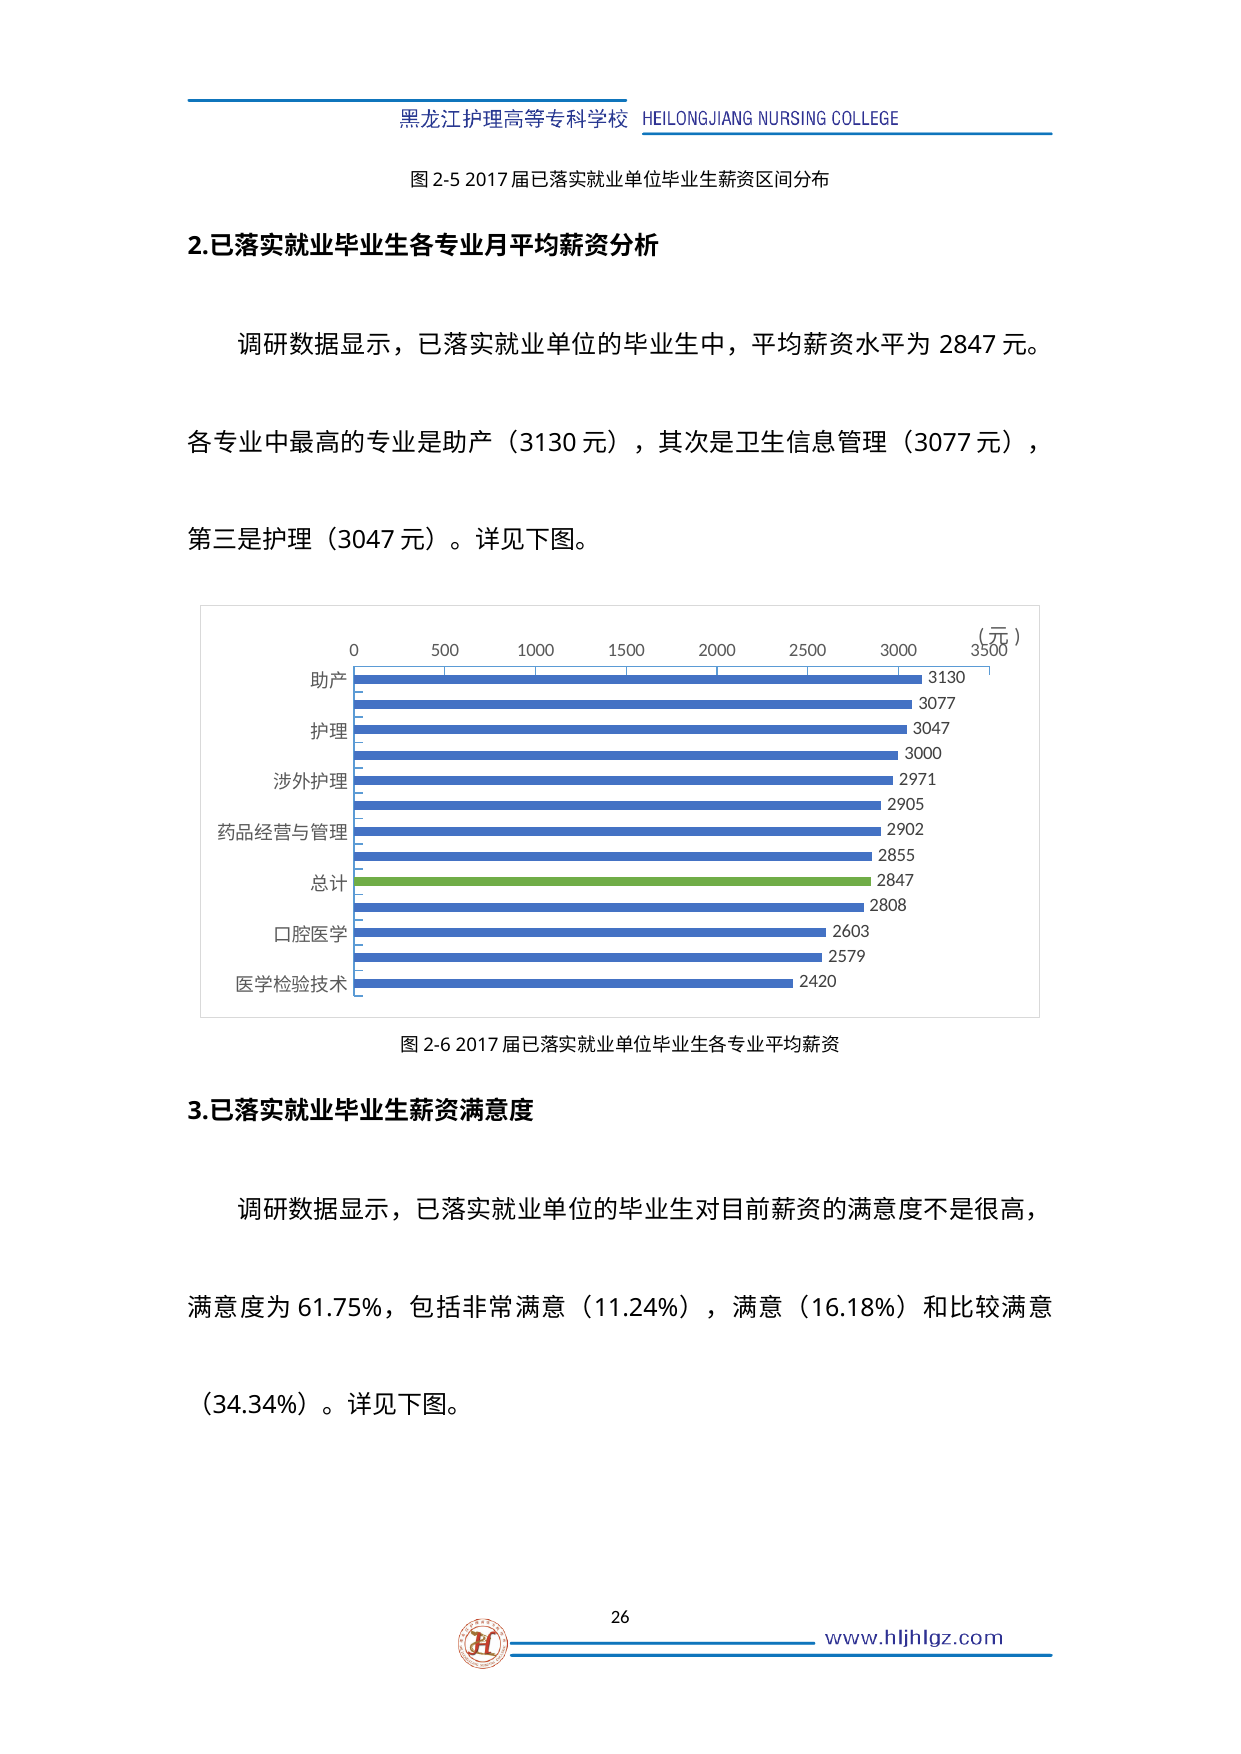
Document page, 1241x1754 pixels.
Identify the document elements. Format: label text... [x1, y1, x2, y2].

picture [187, 84, 1053, 162]
text 3.已落实就业毕业生薪资满意度 [187, 1076, 1053, 1141]
text 调研数据显示，已落实就业单位的毕业生中，平均薪资水平为2847元。各专业中最高的专业是助产（3130元），其次是卫生信息管理（3077元），第三是护理（3047元）。详见下图。 [187, 310, 1053, 570]
text 调研数据显示，已落实就业单位的毕业生对目前薪资的满意度不是很高，满意度为61.75%，包括非常满意（11.24%），满意（16.18%）和比较满意（34.34%）。详见下图。 [187, 1175, 1053, 1435]
text 图2-6 2017届已落实就业单位毕业生各专业平均薪资 [187, 1027, 1053, 1059]
text 2.已落实就业毕业生各专业月平均薪资分析 [187, 211, 1053, 276]
picture [187, 1598, 1053, 1683]
text 图2-5 2017届已落实就业单位毕业生薪资区间分布 [187, 162, 1053, 194]
